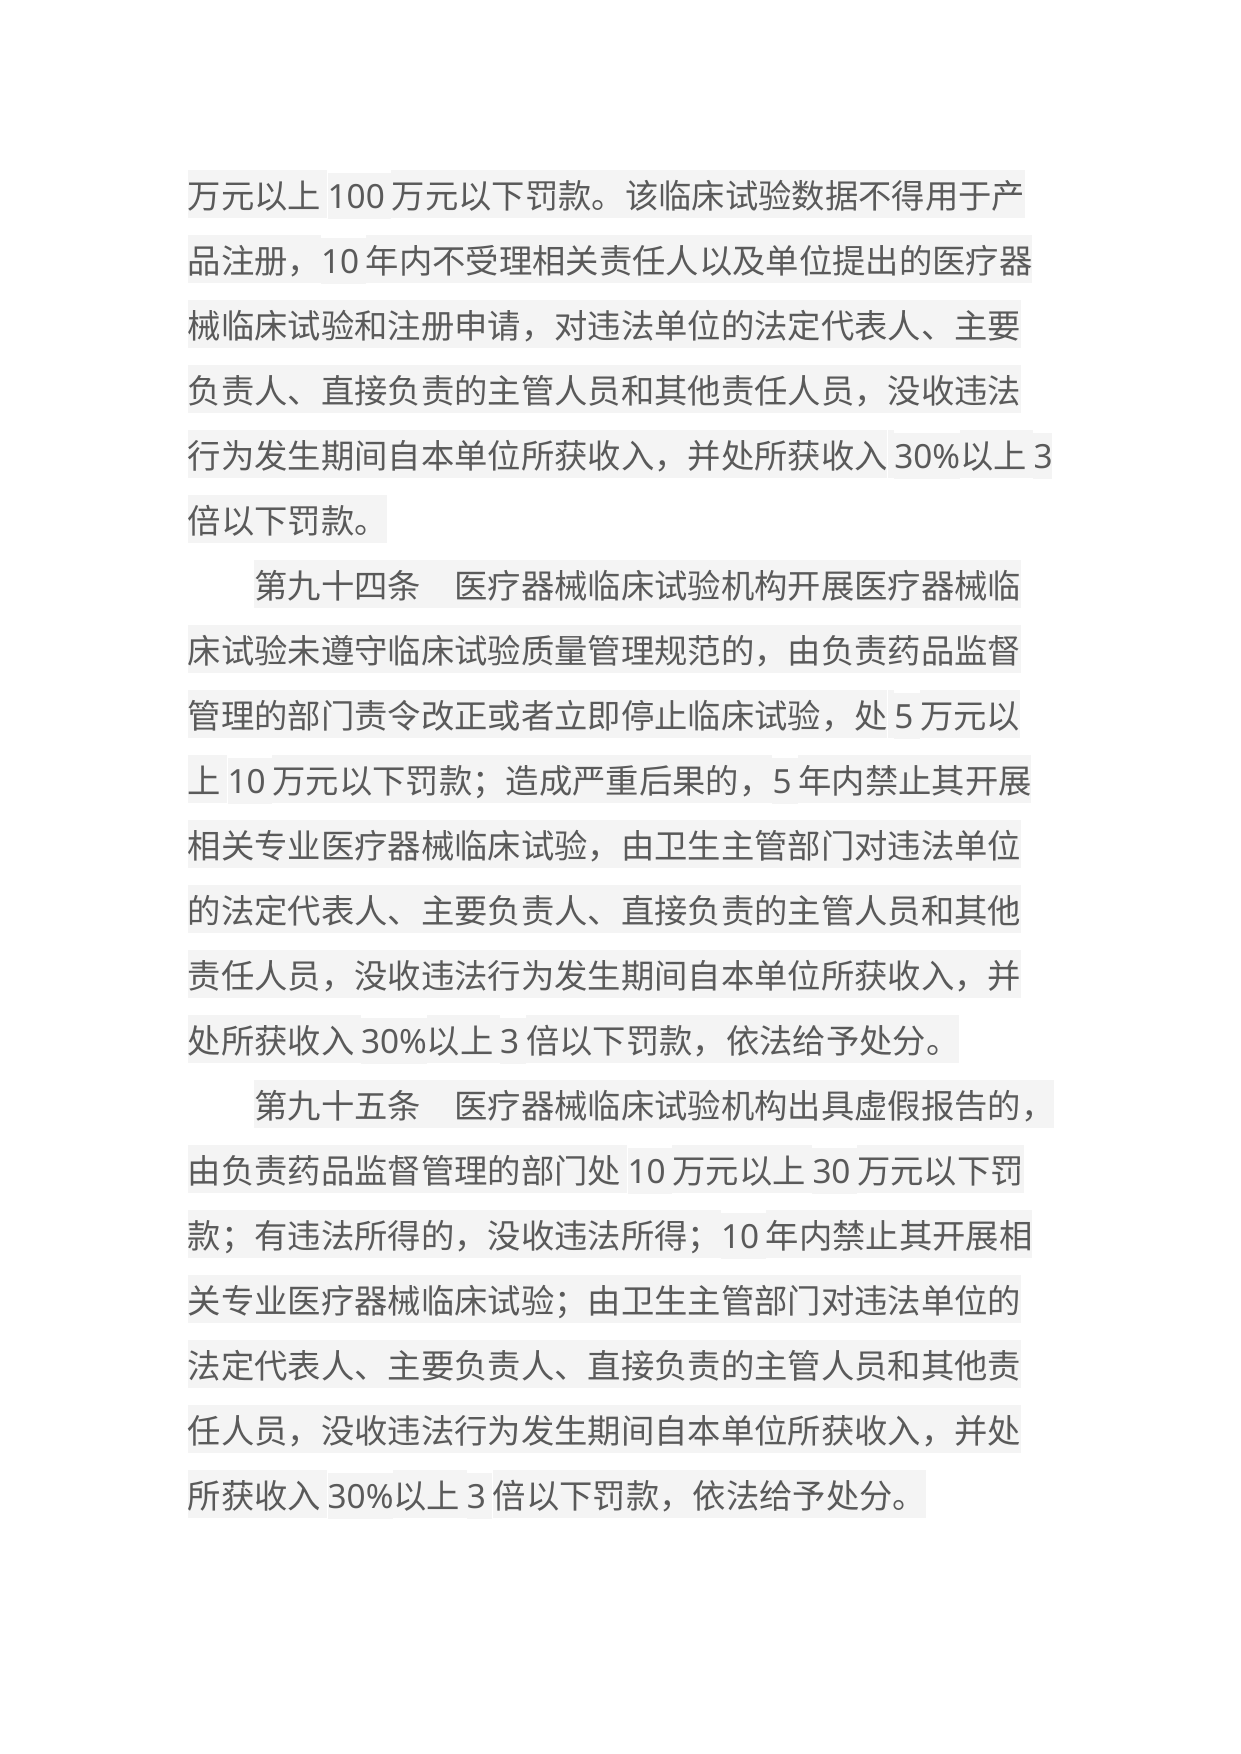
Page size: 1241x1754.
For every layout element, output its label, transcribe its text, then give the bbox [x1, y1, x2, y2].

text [187, 162, 1053, 552]
text 第九十五条 医疗器械临床试验机构出具虚假报告的，由负责药品监督管理的部门处10万元以上30万元以下罚款；有违法所得的，没收违法所得；10年内禁止其开展相关专业医疗器械临床试验；由卫生主管部门对违法单位的法定代表人、主要负责人、直接负责的主管人员和其他责任人员，没收违法行为发生期间自本单位所获收入，并处所获收入30%以上3倍以下罚款，依法给予处分。 [187, 1072, 1053, 1527]
text 第九十四条 医疗器械临床试验机构开展医疗器械临床试验未遵守临床试验质量管理规范的，由负责药品监督管理的部门责令改正或者立即停止临床试验，处5万元以上10万元以下罚款；造成严重后果的，5年内禁止其开展相关专业医疗器械临床试验，由卫生主管部门对违法单位的法定代表人、主要负责人、直接负责的主管人员和其他责任人员，没收违法行为发生期间自本单位所获收入，并处所获收入30%以上3倍以下罚款，依法给予处分。 [187, 552, 1053, 1072]
